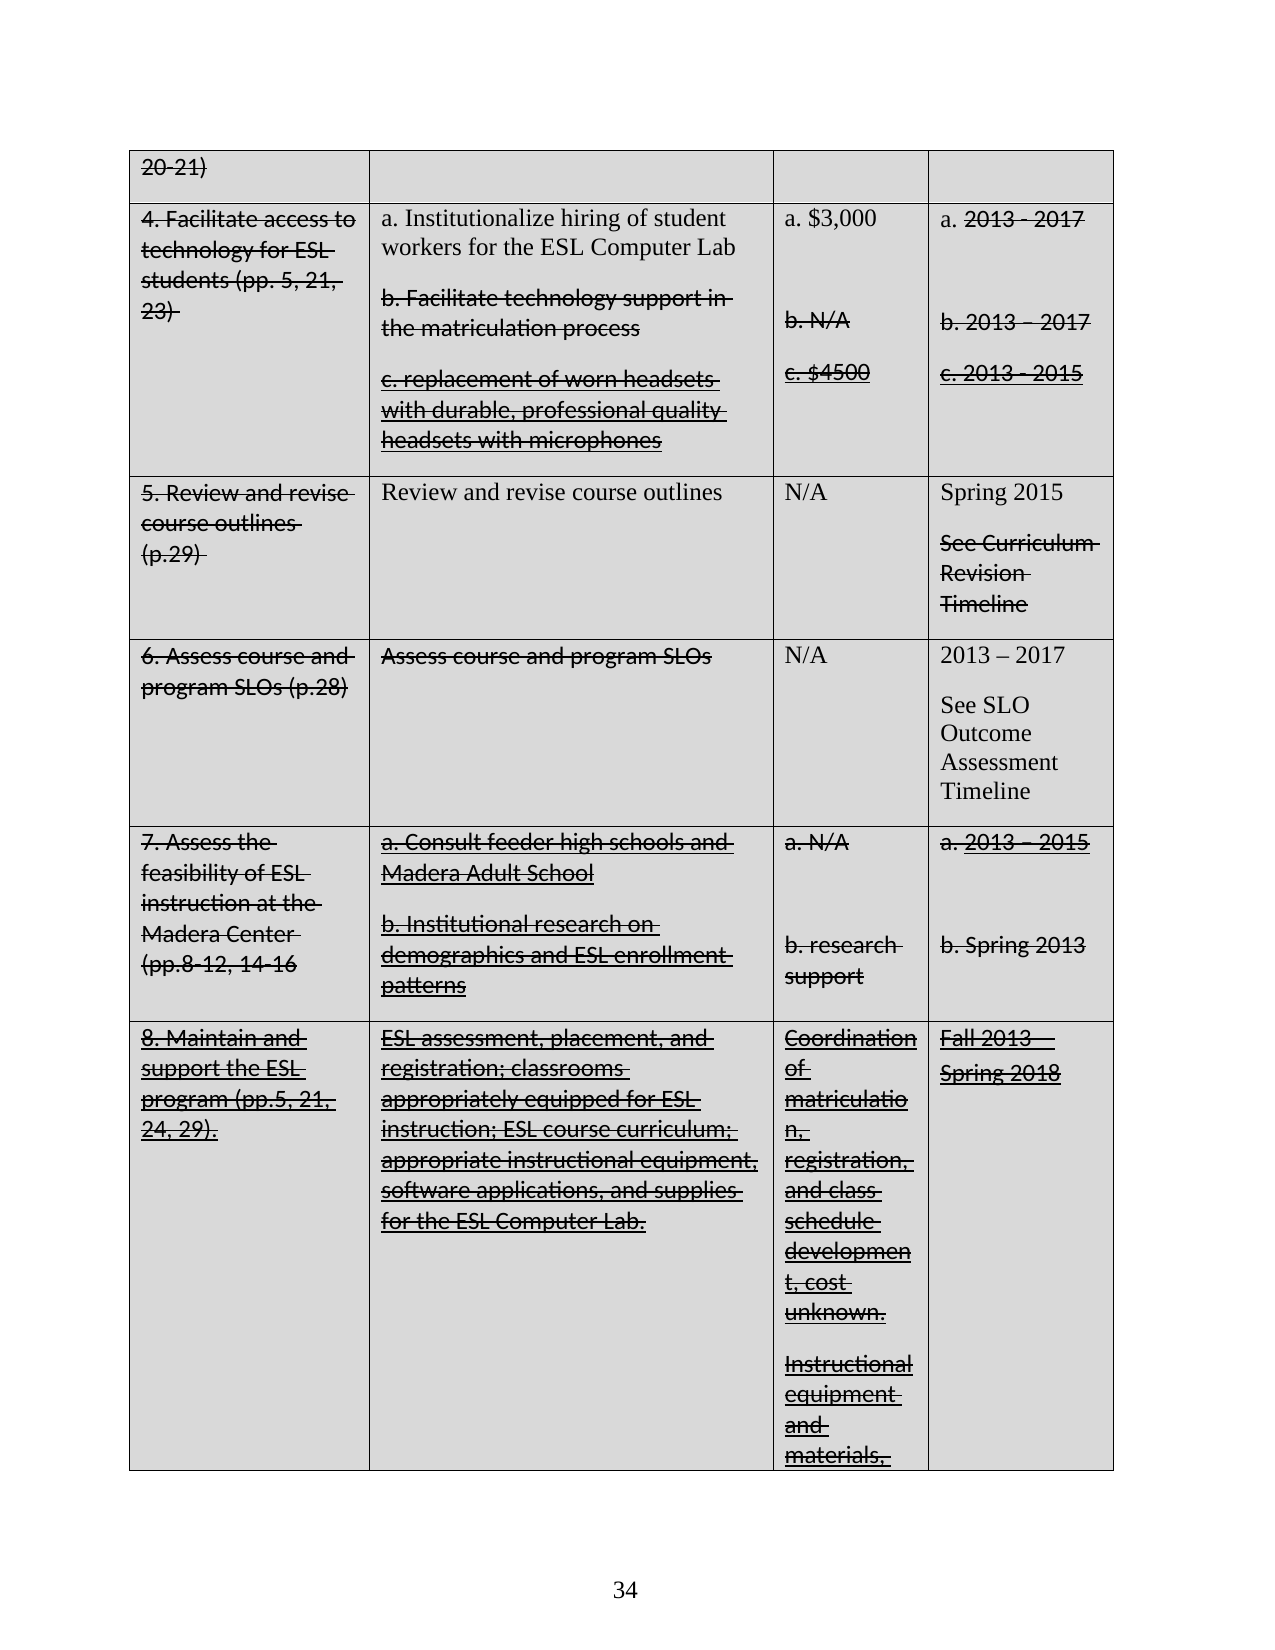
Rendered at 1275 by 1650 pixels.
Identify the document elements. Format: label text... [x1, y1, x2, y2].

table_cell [130, 1022, 369, 1470]
table_cell [929, 477, 1113, 639]
table_cell [929, 151, 1113, 202]
table_cell [774, 640, 928, 826]
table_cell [370, 1022, 773, 1470]
table_cell c. 2013 - 2015 [929, 204, 1113, 476]
table_cell [370, 151, 773, 202]
table_cell 4. [130, 204, 369, 476]
table_cell 5. [130, 477, 369, 639]
table_cell [774, 477, 928, 639]
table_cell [774, 1022, 928, 1470]
table_cell a. 2013 – 2015 b. Spring 2013 [929, 827, 1113, 1021]
table_cell 6. [130, 640, 369, 826]
table_cell [929, 640, 1113, 826]
table_cell Assess course and program SLOs [370, 640, 773, 826]
table_cell 7. Assess the feasibility of ESL instruction at the Madera Center (pp.8-12, 14-16 [130, 827, 369, 1021]
table_cell a. N/A b. research support [774, 827, 928, 1021]
table_cell [774, 204, 928, 476]
table_cell a. Consult feeder high schools and Madera Adult School b. Institutional research on demographics and ESL enrollment patterns [370, 827, 773, 1021]
table_cell [370, 204, 773, 476]
table_cell [370, 477, 773, 639]
table_cell [774, 151, 928, 202]
table_cell 3. [130, 151, 369, 202]
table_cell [929, 1022, 1113, 1470]
